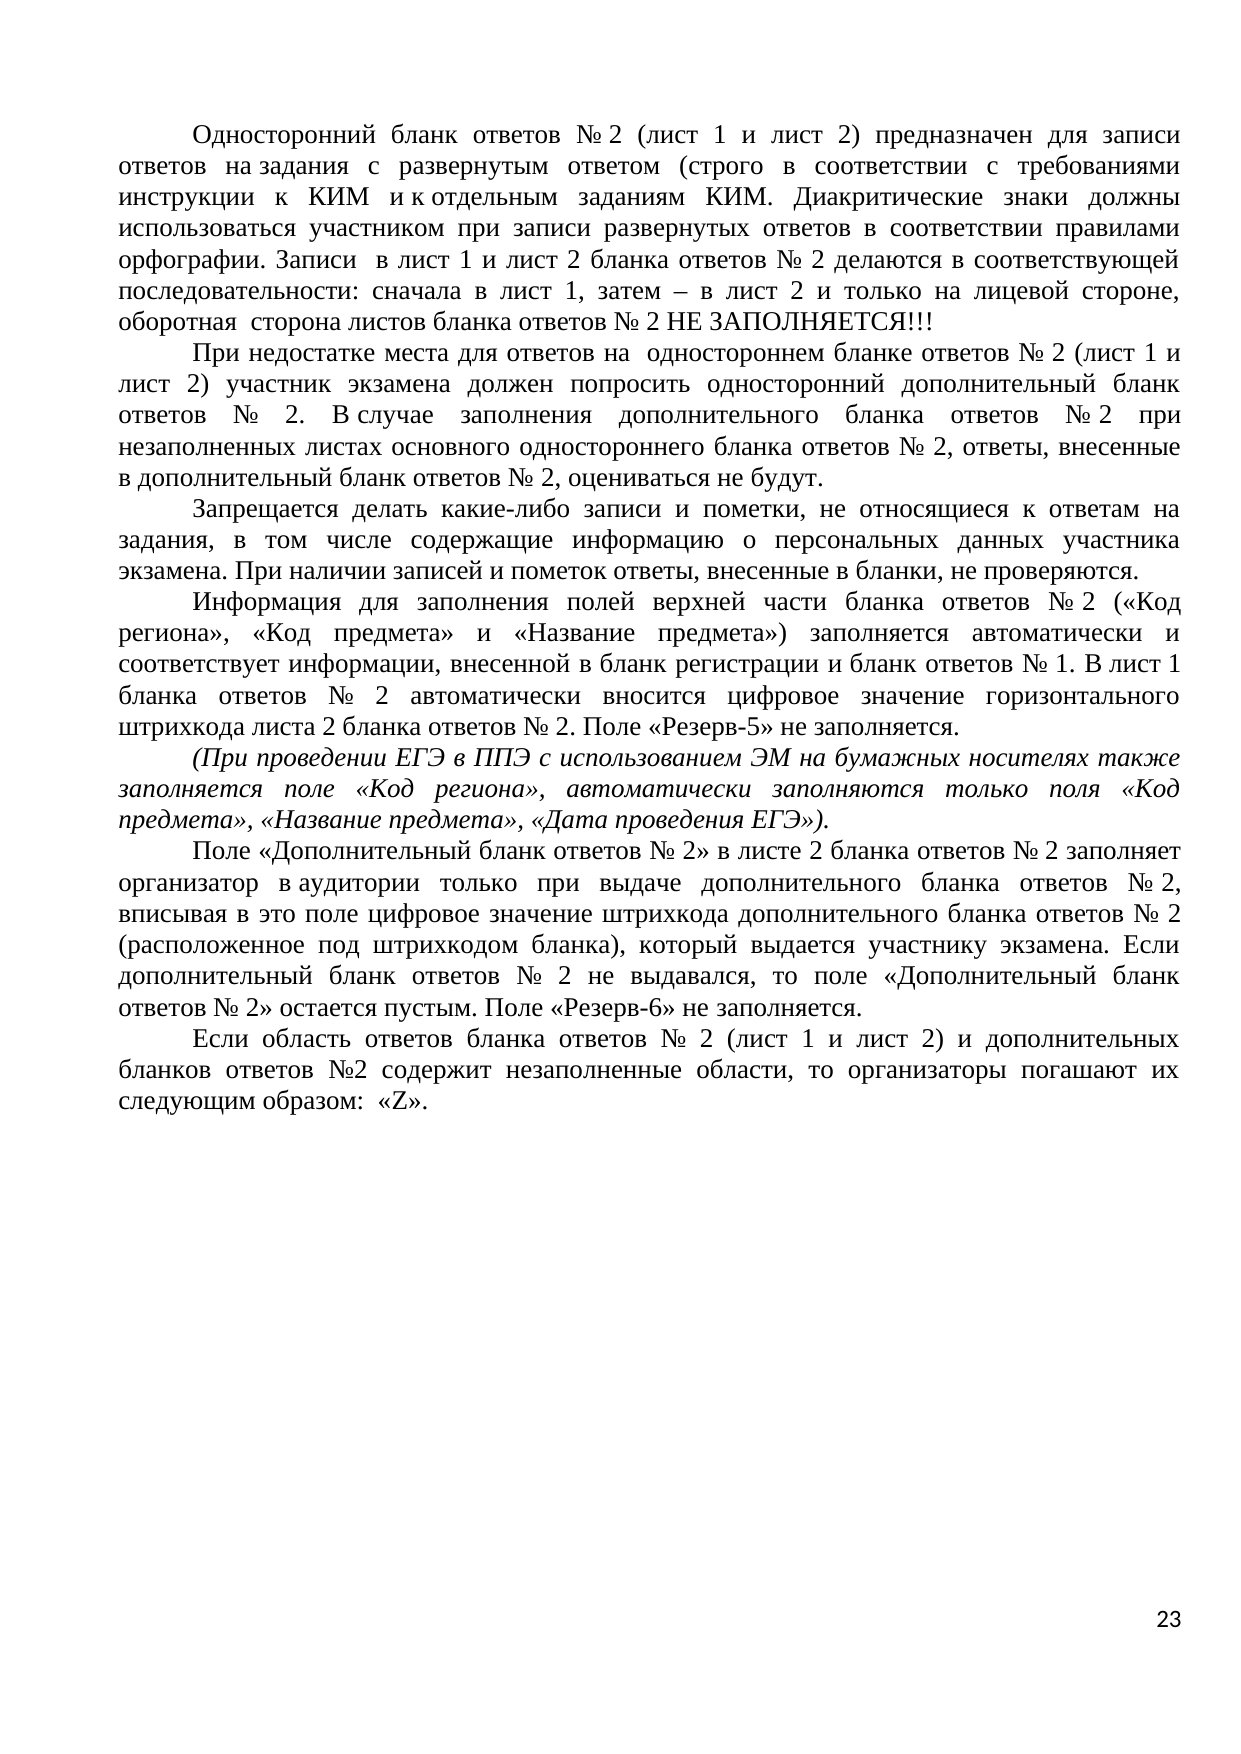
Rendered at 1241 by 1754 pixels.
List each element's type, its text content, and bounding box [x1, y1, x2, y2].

text Односторонний бланк ответов № 2 (лист 1 и лист 2) предназначен для записи ответов на задания с развернутым ответом (строго в соответствии с требованиями инструкции к КИМ и к отдельным заданиям КИМ. Диакритические знаки должны использоваться участником при записи развернутых ответов в соответствии правилами орфографии. Записи в лист 1 и лист 2 бланка ответов № 2 делаются в соответствующей последовательности: сначала в лист 1, затем – в лист 2 и только на лицевой стороне, оборотная сторона листов бланка ответов № 2 НЕ ЗАПОЛНЯЕТСЯ!!! [118, 118, 1181, 336]
text При недостатке места для ответов на одностороннем бланке ответов № 2 (лист 1 и лист 2) участник экзамена должен попросить односторонний дополнительный бланк ответов № 2. В случае заполнения дополнительного бланка ответов № 2 при незаполненных листах основного одностороннего бланка ответов № 2, ответы, внесенные в дополнительный бланк ответов № 2, оцениваться не будут. [118, 336, 1181, 492]
text Запрещается делать какие-либо записи и пометки, не относящиеся к ответам на задания, в том числе содержащие информацию о персональных данных участника экзамена. При наличии записей и пометок ответы, внесенные в бланки, не проверяются. [118, 492, 1181, 585]
text Если область ответов бланка ответов № 2 (лист 1 и лист 2) и дополнительных бланков ответов №2 содержит незаполненные области, то организаторы погашают их следующим образом: «Z». [118, 1022, 1181, 1115]
text Информация для заполнения полей верхней части бланка ответов № 2 («Код региона», «Код предмета» и «Название предмета») заполняется автоматически и соответствует информации, внесенной в бланк регистрации и бланк ответов № 1. В лист 1 бланка ответов № 2 автоматически вносится цифровое значение горизонтального штрихкода листа 2 бланка ответов № 2. Поле «Резерв-5» не заполняется. [118, 585, 1181, 741]
text (При проведении ЕГЭ в ППЭ с использованием ЭМ на бумажных носителях также заполняется поле «Код региона», автоматически заполняются только поля «Код предмета», «Название предмета», «Дата проведения ЕГЭ»). [118, 741, 1181, 834]
text Поле «Дополнительный бланк ответов № 2» в листе 2 бланка ответов № 2 заполняет организатор в аудитории только при выдаче дополнительного бланка ответов № 2, вписывая в это поле цифровое значение штрихкода дополнительного бланка ответов № 2 (расположенное под штрихкодом бланка), который выдается участнику экзамена. Если дополнительный бланк ответов № 2 не выдавался, то поле «Дополнительный бланк ответов № 2» остается пустым. Поле «Резерв-6» не заполняется. [118, 834, 1181, 1022]
